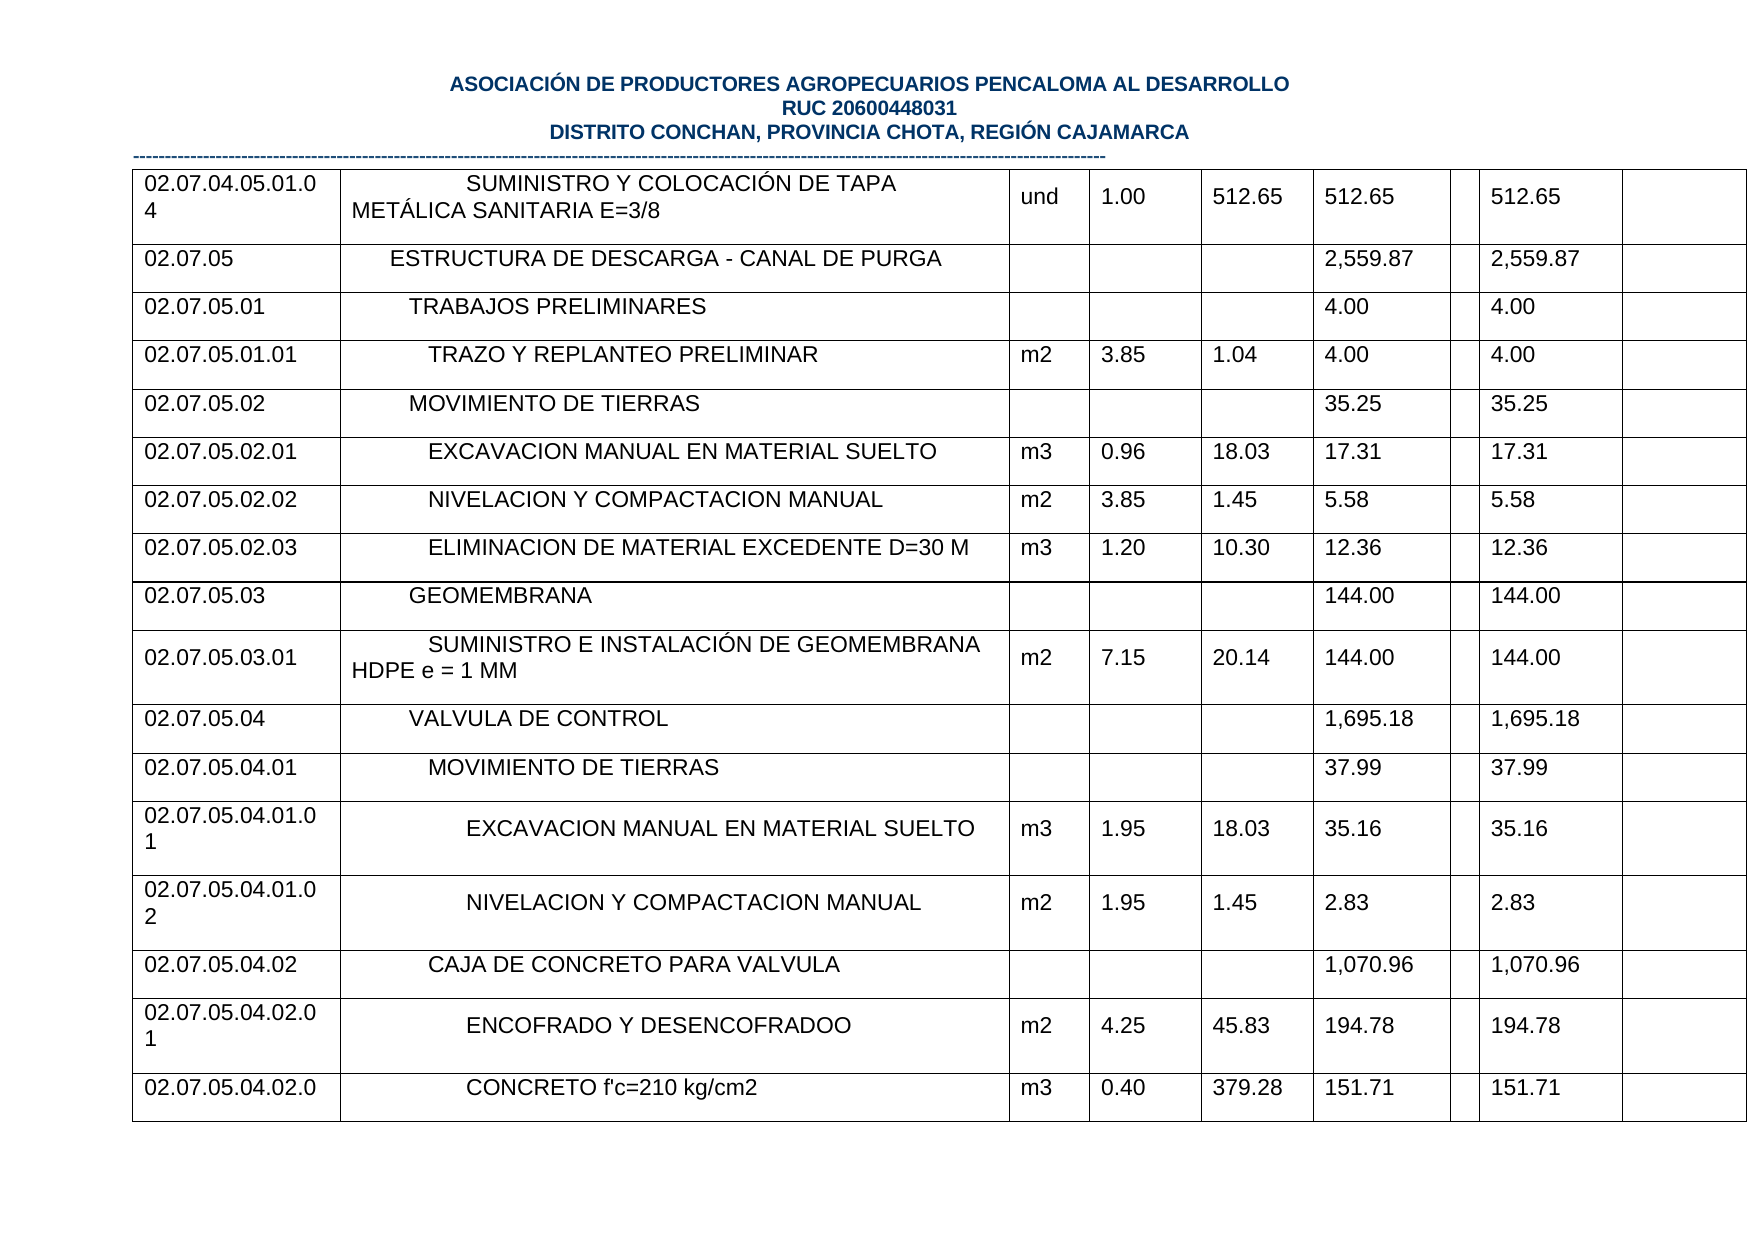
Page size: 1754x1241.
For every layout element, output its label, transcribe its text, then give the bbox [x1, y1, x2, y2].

table_cell EXCAVACION MANUAL EN MATERIAL SUELTO [341, 438, 1009, 485]
table_cell 7.15 [1090, 631, 1201, 704]
table_cell [1090, 951, 1201, 998]
table_cell [1202, 951, 1313, 998]
table_cell [1090, 583, 1201, 629]
table_cell 02.07.05.03.01 [133, 631, 340, 704]
table_cell [1451, 1074, 1479, 1121]
table_cell [1090, 705, 1201, 752]
table_cell m2 [1010, 876, 1089, 950]
table_cell 4.00 [1314, 341, 1450, 388]
table_cell 4.00 [1480, 341, 1622, 388]
table_cell 4.25 [1090, 999, 1201, 1073]
table_cell NIVELACION Y COMPACTACION MANUAL [341, 876, 1009, 950]
table_cell ESTRUCTURA DE DESCARGA - CANAL DE PURGA [341, 245, 1009, 292]
table_cell m2 [1010, 486, 1089, 533]
table_cell [1451, 951, 1479, 998]
table_cell [1451, 802, 1479, 875]
table_cell 02.07.05.01 [133, 293, 340, 340]
table_cell 37.99 [1314, 754, 1450, 801]
table_cell [1451, 293, 1479, 340]
table_cell EXCAVACION MANUAL EN MATERIAL SUELTO [341, 802, 1009, 875]
table_cell ENCOFRADO Y DESENCOFRADOO [341, 999, 1009, 1073]
table_cell 02.07.05.04.02 [133, 951, 340, 998]
table_cell 1.45 [1202, 876, 1313, 950]
table_cell 144.00 [1314, 631, 1450, 704]
table_cell 02.07.05.04 [133, 705, 340, 752]
table_cell 02.07.05.04.02.01 [133, 999, 340, 1073]
table_cell m3 [1010, 534, 1089, 581]
table_cell 1.04 [1202, 341, 1313, 388]
table_cell [1202, 293, 1313, 340]
table_cell m3 [1010, 802, 1089, 875]
table_cell [1623, 705, 1746, 752]
table_cell 512.65 [1480, 170, 1622, 244]
table_cell [1090, 245, 1201, 292]
table_cell [1451, 390, 1479, 437]
table_cell [1090, 390, 1201, 437]
table_cell 35.16 [1314, 802, 1450, 875]
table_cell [341, 1074, 1009, 1121]
table_cell [1623, 951, 1746, 998]
table_cell [1451, 341, 1479, 388]
table_cell [1451, 245, 1479, 292]
table_cell [1451, 999, 1479, 1073]
table_cell 45.83 [1202, 999, 1313, 1073]
table_cell [1623, 245, 1746, 292]
table_cell 37.99 [1480, 754, 1622, 801]
table_cell 379.28 [1202, 1074, 1313, 1121]
table_cell 0.96 [1090, 438, 1201, 485]
table_cell 02.07.05 [133, 245, 340, 292]
table_cell 35.25 [1480, 390, 1622, 437]
table_cell [1623, 802, 1746, 875]
table_cell ELIMINACION DE MATERIAL EXCEDENTE D=30 M [341, 534, 1009, 581]
table_cell [1451, 438, 1479, 485]
table_cell MOVIMIENTO DE TIERRAS [341, 390, 1009, 437]
table_cell [1451, 170, 1479, 244]
table_cell m2 [1010, 999, 1089, 1073]
table_cell 3.85 [1090, 486, 1201, 533]
table_cell 1,070.96 [1480, 951, 1622, 998]
table_cell [1451, 583, 1479, 629]
table_cell 144.00 [1480, 631, 1622, 704]
table_cell CAJA DE CONCRETO PARA VALVULA [341, 951, 1009, 998]
table_cell 1,070.96 [1314, 951, 1450, 998]
table_cell [1451, 705, 1479, 752]
table_cell m2 [1010, 341, 1089, 388]
table_cell GEOMEMBRANA [341, 583, 1009, 629]
table_cell [1623, 390, 1746, 437]
table_cell 02.07.05.04.01.01 [133, 802, 340, 875]
table_cell SUMINISTRO E INSTALACIÓN DE GEOMEMBRANA HDPE e = 1 MM [341, 631, 1009, 704]
table_cell [1623, 631, 1746, 704]
table_cell TRABAJOS PRELIMINARES [341, 293, 1009, 340]
table_cell 02.07.05.04.01 [133, 754, 340, 801]
table_cell [1623, 876, 1746, 950]
table_cell [1451, 876, 1479, 950]
table_cell 2.83 [1480, 876, 1622, 950]
table_cell 1.95 [1090, 802, 1201, 875]
table_cell 3.85 [1090, 341, 1201, 388]
table_cell MOVIMIENTO DE TIERRAS [341, 754, 1009, 801]
table_cell [1623, 170, 1746, 244]
table_cell 5.58 [1314, 486, 1450, 533]
table_cell 18.03 [1202, 438, 1313, 485]
table_cell VALVULA DE CONTROL [341, 705, 1009, 752]
table_cell 144.00 [1314, 583, 1450, 629]
table_cell [1202, 390, 1313, 437]
table_cell 02.07.05.02.03 [133, 534, 340, 581]
table_cell [1451, 534, 1479, 581]
table_cell 10.30 [1202, 534, 1313, 581]
table_cell TRAZO Y REPLANTEO PRELIMINAR [341, 341, 1009, 388]
table_cell NIVELACION Y COMPACTACION MANUAL [341, 486, 1009, 533]
table_cell 151.71 [1480, 1074, 1622, 1121]
table_cell [1623, 1074, 1746, 1121]
table_cell [1090, 293, 1201, 340]
table_cell [1623, 583, 1746, 629]
table_cell 02.07.05.01.01 [133, 341, 340, 388]
table_cell [1623, 534, 1746, 581]
table_cell 144.00 [1480, 583, 1622, 629]
table_cell 194.78 [1480, 999, 1622, 1073]
table_cell m3 [1010, 438, 1089, 485]
table_cell 5.58 [1480, 486, 1622, 533]
table_cell 12.36 [1314, 534, 1450, 581]
table_cell [1623, 438, 1746, 485]
table_cell [1451, 754, 1479, 801]
table_cell 02.07.05.02.02 [133, 486, 340, 533]
table_cell 1,695.18 [1480, 705, 1622, 752]
table_cell SUMINISTRO Y COLOCACIÓN DE TAPA METÁLICA SANITARIA E=3/8 [341, 170, 1009, 244]
table_cell [1623, 341, 1746, 388]
table_cell [1451, 486, 1479, 533]
table_cell 512.65 [1202, 170, 1313, 244]
table_cell [1010, 583, 1089, 629]
table_cell m2 [1010, 631, 1089, 704]
table_cell 20.14 [1202, 631, 1313, 704]
table_cell 194.78 [1314, 999, 1450, 1073]
table_cell [1010, 293, 1089, 340]
table_cell [1623, 999, 1746, 1073]
table_cell und [1010, 170, 1089, 244]
table_cell 1.20 [1090, 534, 1201, 581]
table_cell 4.00 [1480, 293, 1622, 340]
table_cell 18.03 [1202, 802, 1313, 875]
table_cell 02.07.05.04.02.02 [133, 1074, 340, 1121]
table_cell [1623, 293, 1746, 340]
table_cell [1090, 754, 1201, 801]
table_cell 35.16 [1480, 802, 1622, 875]
table_cell 2.83 [1314, 876, 1450, 950]
table_cell 2,559.87 [1480, 245, 1622, 292]
table_cell 1.45 [1202, 486, 1313, 533]
table_cell [1010, 705, 1089, 752]
table_cell [1202, 754, 1313, 801]
table_cell 12.36 [1480, 534, 1622, 581]
table_cell [1010, 245, 1089, 292]
table_cell 02.07.05.04.01.02 [133, 876, 340, 950]
table_cell [1010, 951, 1089, 998]
table_cell 02.07.05.02.01 [133, 438, 340, 485]
table_cell [1451, 631, 1479, 704]
table_cell 02.07.05.03 [133, 583, 340, 629]
table_cell 02.07.05.02 [133, 390, 340, 437]
table_cell 151.71 [1314, 1074, 1450, 1121]
table_cell 0.40 [1090, 1074, 1201, 1121]
table_cell m3 [1010, 1074, 1089, 1121]
table_cell [1623, 486, 1746, 533]
table_cell 4.00 [1314, 293, 1450, 340]
table_cell 17.31 [1314, 438, 1450, 485]
table_cell 35.25 [1314, 390, 1450, 437]
table_cell [1202, 245, 1313, 292]
table_cell 512.65 [1314, 170, 1450, 244]
table_cell [1010, 754, 1089, 801]
table_cell [1202, 583, 1313, 629]
table_cell 17.31 [1480, 438, 1622, 485]
table_cell [1623, 754, 1746, 801]
table_cell 2,559.87 [1314, 245, 1450, 292]
table_cell [1010, 390, 1089, 437]
table_cell 02.07.04.05.01.04 [133, 170, 340, 244]
table_cell 1.00 [1090, 170, 1201, 244]
table_cell 1,695.18 [1314, 705, 1450, 752]
table_cell [1202, 705, 1313, 752]
table_cell 1.95 [1090, 876, 1201, 950]
